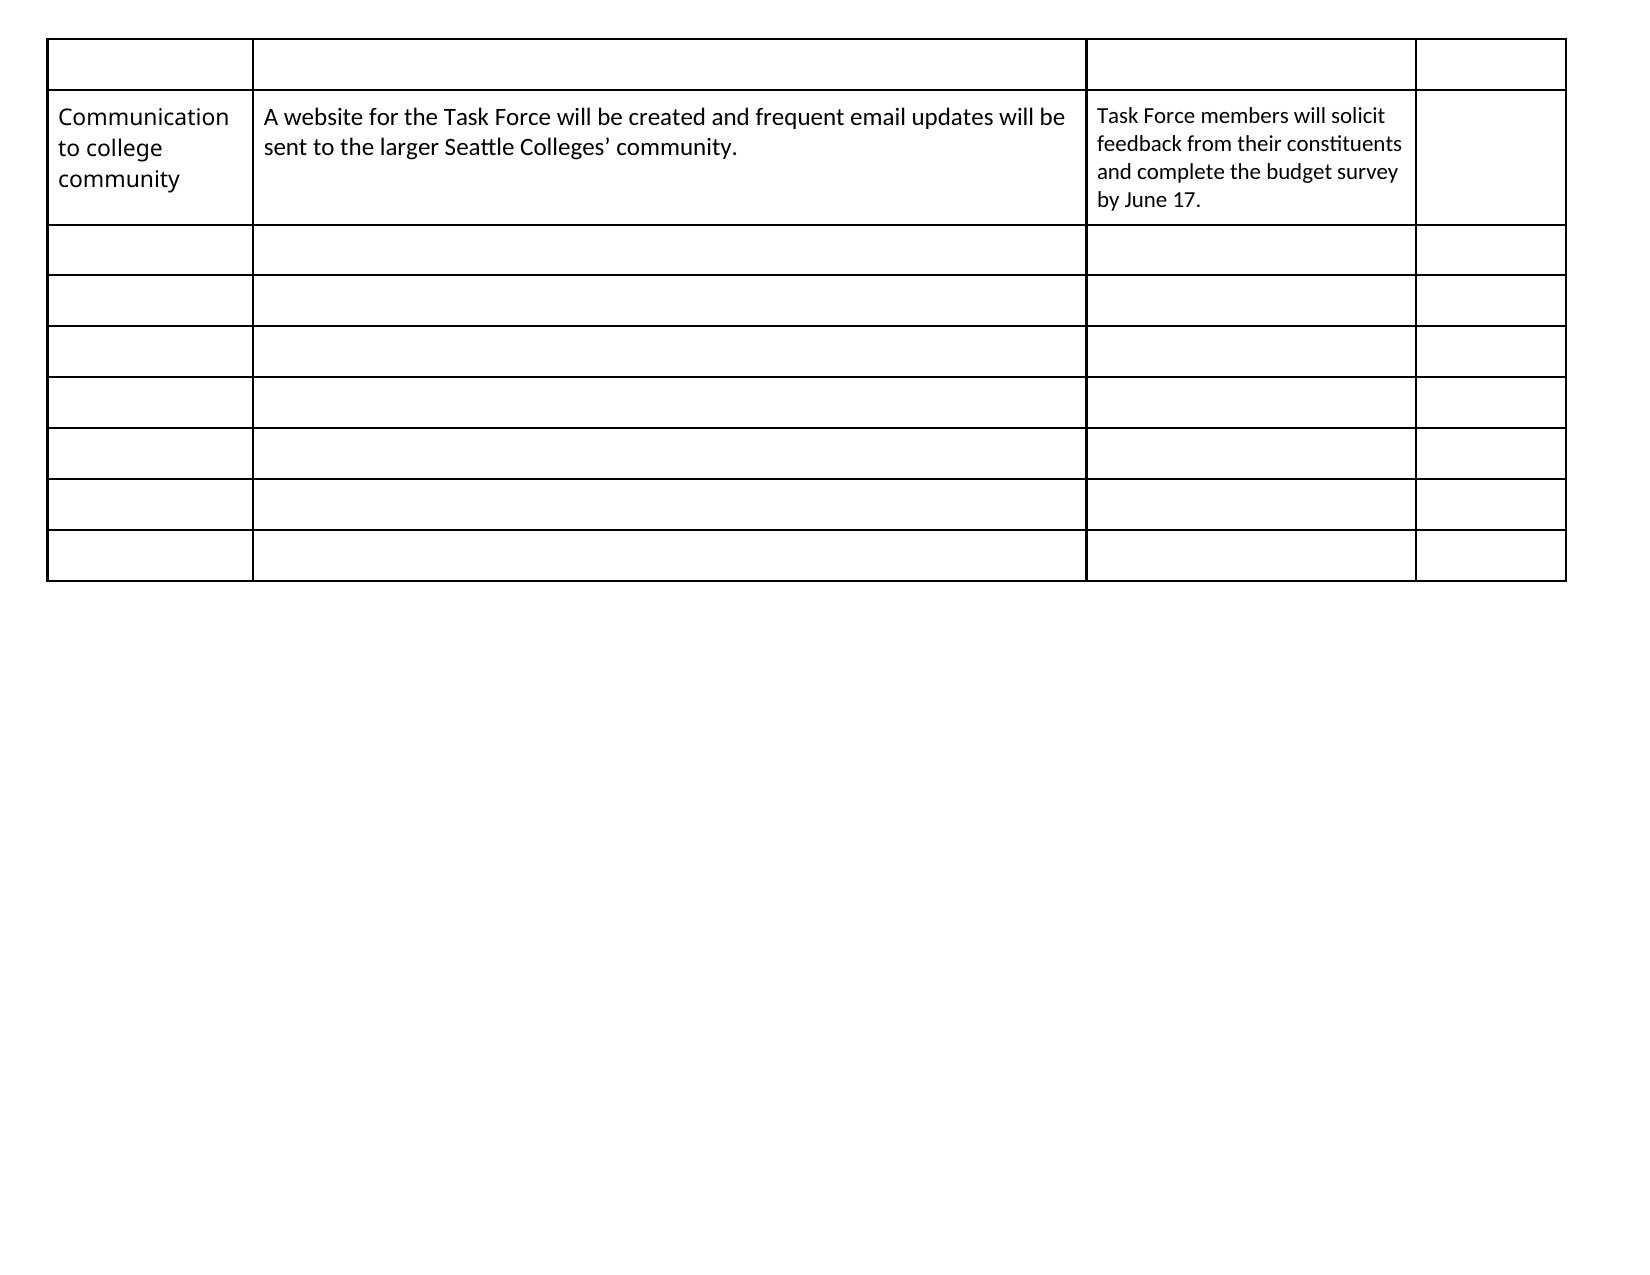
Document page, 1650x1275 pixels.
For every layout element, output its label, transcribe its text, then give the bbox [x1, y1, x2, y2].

table_cell Task Force members will solicit feedback from their constituents and complete the budget survey by June 17. [1088, 91, 1415, 223]
table_cell [49, 429, 252, 478]
table_cell [1417, 276, 1565, 325]
table_cell [1088, 276, 1415, 325]
table_cell [49, 327, 252, 376]
table_cell [254, 378, 1085, 427]
table_cell [1417, 327, 1565, 376]
table_cell [49, 226, 252, 274]
table_cell [254, 429, 1085, 478]
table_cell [49, 40, 252, 88]
table_cell [49, 480, 252, 529]
table_cell [1088, 531, 1415, 580]
table_cell [1417, 40, 1565, 88]
table_cell [1417, 91, 1565, 223]
table_cell [1417, 531, 1565, 580]
table_cell [49, 378, 252, 427]
table_cell [1088, 378, 1415, 427]
table_cell [1088, 429, 1415, 478]
table_cell [1088, 480, 1415, 529]
table_cell [49, 276, 252, 325]
table_cell A website for the Task Force will be created and frequent email updates will be sent to the larger Seattle Colleges’ community. [254, 91, 1085, 223]
table_cell [49, 531, 252, 580]
table_cell [254, 327, 1085, 376]
table_cell Communication to college community [49, 91, 252, 223]
table_cell [1417, 226, 1565, 274]
table_cell [1417, 480, 1565, 529]
table_cell [1088, 226, 1415, 274]
table_cell [1417, 429, 1565, 478]
table_cell [254, 531, 1085, 580]
table_cell [254, 226, 1085, 274]
table_cell [1417, 378, 1565, 427]
table_cell [254, 480, 1085, 529]
table_cell [1088, 327, 1415, 376]
table_cell [254, 276, 1085, 325]
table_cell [254, 40, 1085, 88]
table_cell [1088, 40, 1415, 88]
